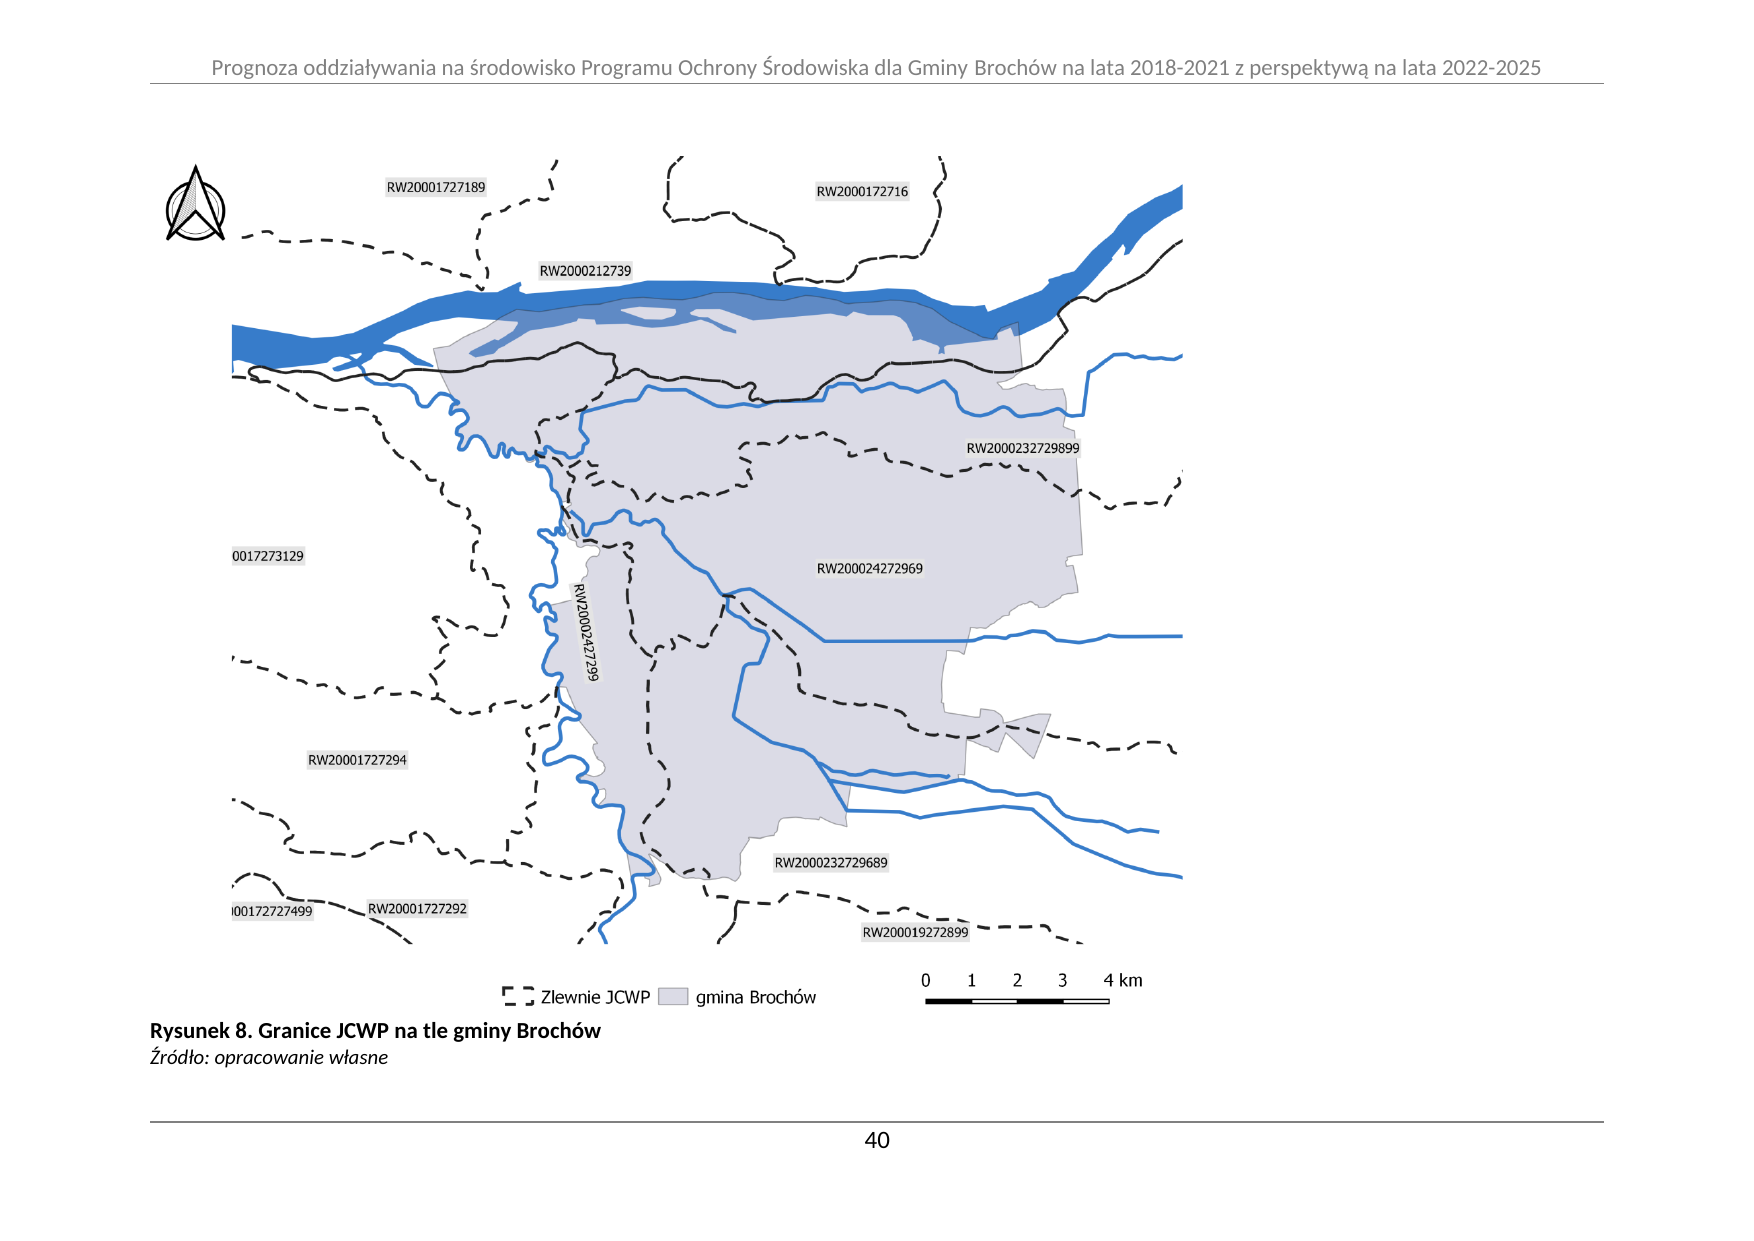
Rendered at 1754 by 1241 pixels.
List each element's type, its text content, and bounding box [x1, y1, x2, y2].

text Źródło: opracowanie własne [150, 1044, 1604, 1069]
picture [150, 156, 1183, 1017]
